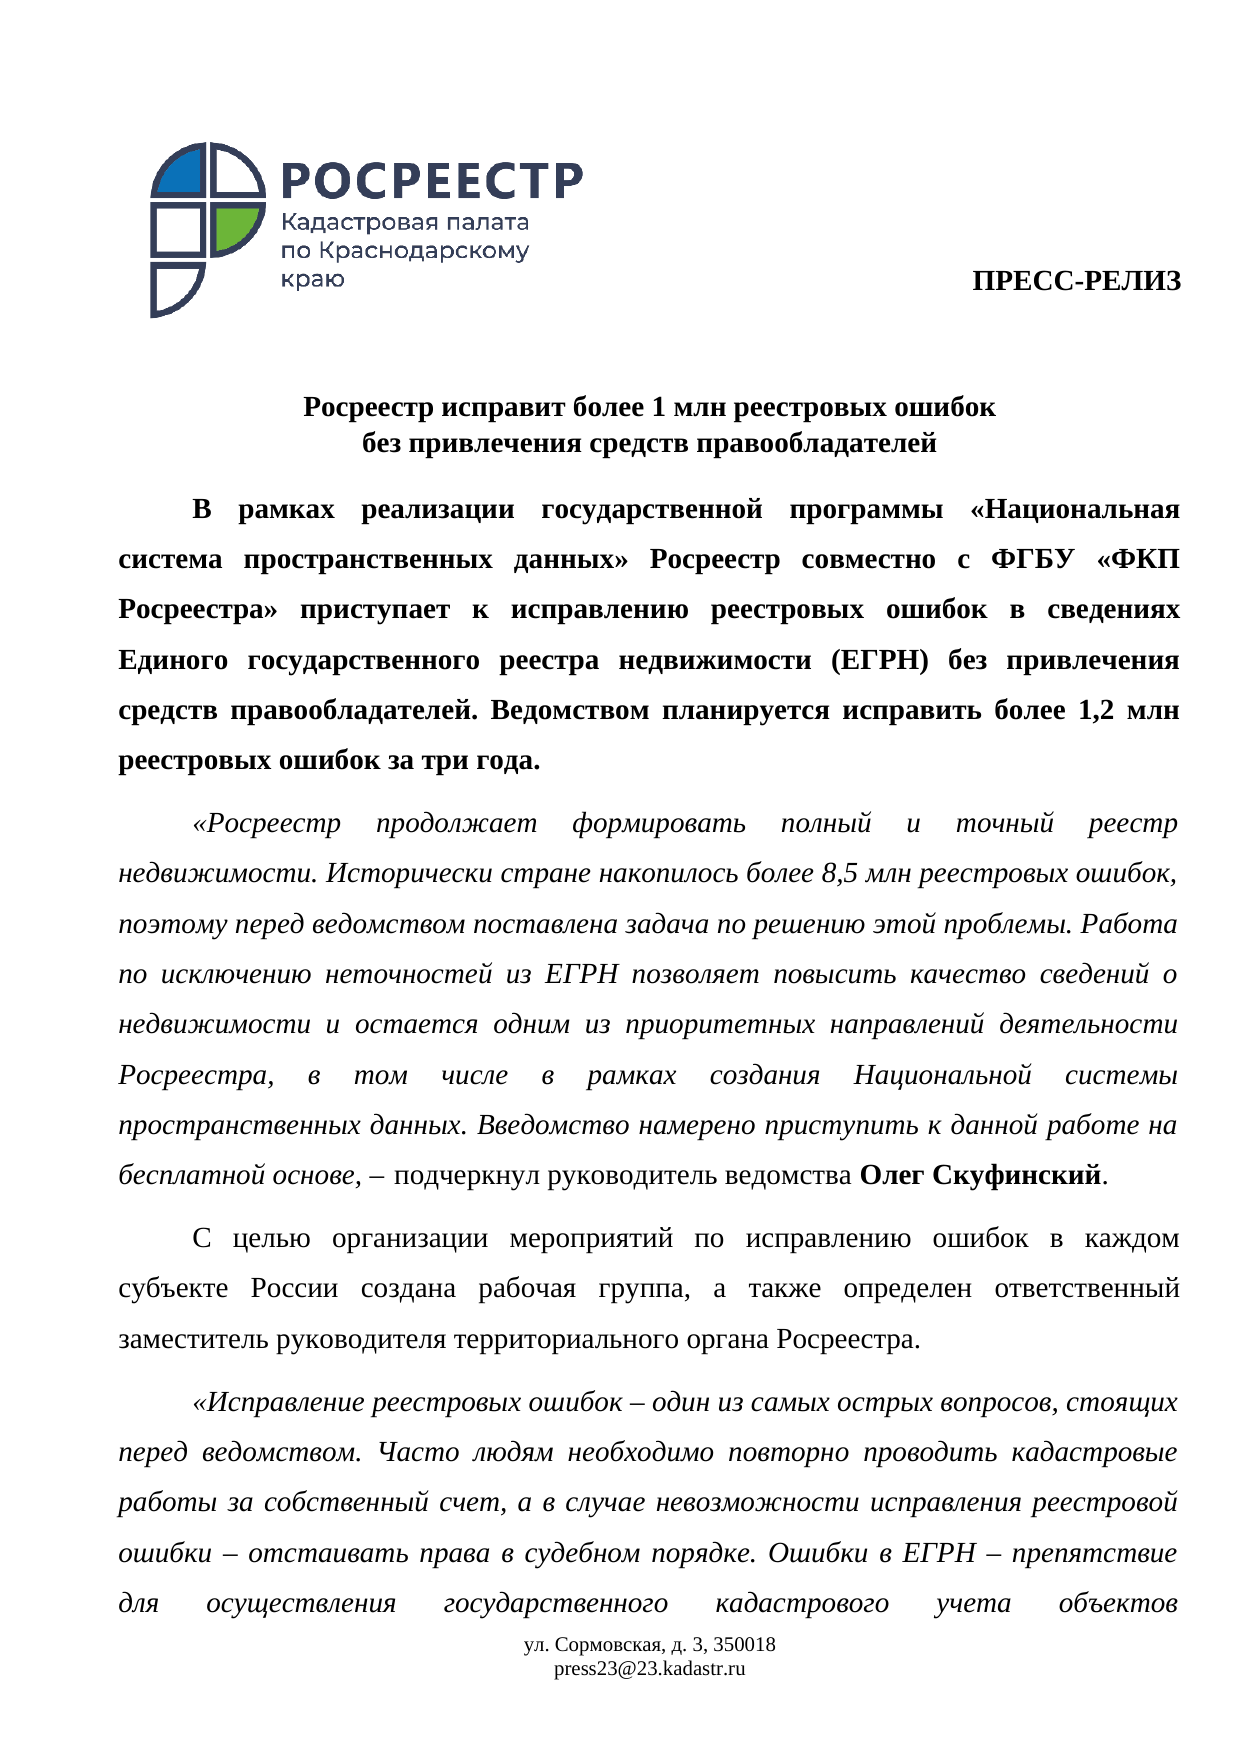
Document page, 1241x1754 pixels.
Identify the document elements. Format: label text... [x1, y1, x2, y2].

text В рамках реализации государственной программы «Национальная система пространственных данных» Росреестр совместно с ФГБУ «ФКП Росреестра» приступает к исправлению реестровых ошибок в сведениях Единого государственного реестра недвижимости (ЕГРН) без привлечения средств правообладателей. Ведомством планируется исправить более 1,2 млн реестровых ошибок за три года. [118, 491, 1181, 776]
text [118, 1384, 1181, 1618]
text Росреестр исправит более 1 млн реестровых ошибок без привлечения средств правообладателей [118, 389, 1181, 489]
text ПРЕСС-РЕЛИЗ [118, 263, 1181, 387]
text «Росреестр продолжает формировать полный и точный реестр недвижимости. Исторически стране накопилось более 8,5 млн реестровых ошибок, поэтому перед ведомством поставлена задача по решению этой проблемы. Работа по исключению неточностей из ЕГРН позволяет повысить качество сведений о недвижимости и остается одним из приоритетных направлений деятельности Росреестра, в том числе в рамках создания Национальной системы пространственных данных. Введомство намерено приступить к данной работе на бесплатной основе, – подчеркнул руководитель ведомства Олег Скуфинский. [118, 805, 1181, 1191]
picture [145, 139, 589, 321]
text С целью организации мероприятий по исправлению ошибок в каждом субъекте России создана рабочая группа, а также определен ответственный заместитель руководителя территориального органа Росреестра. [118, 1220, 1181, 1354]
